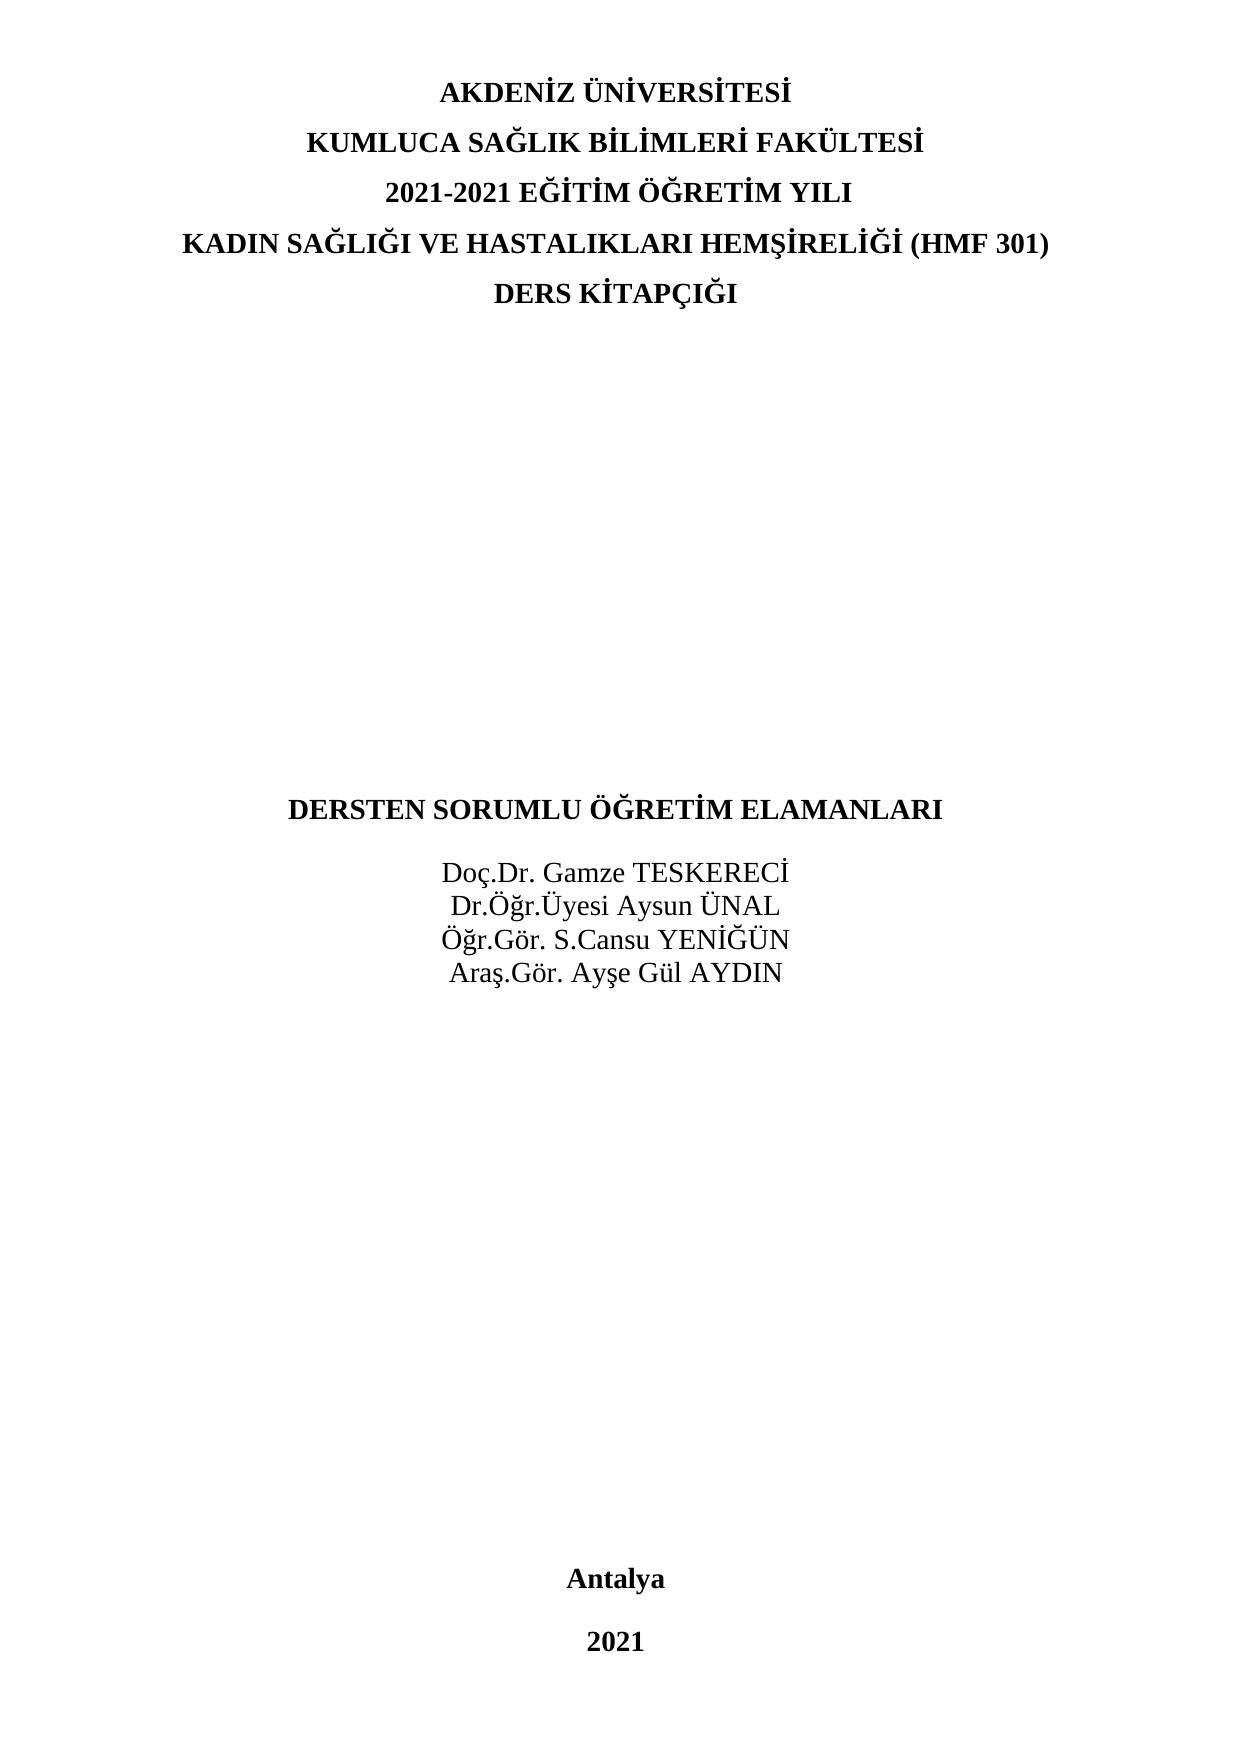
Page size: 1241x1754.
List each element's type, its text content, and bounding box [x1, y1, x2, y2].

text KADIN SAĞLIĞI VE HASTALIKLARI HEMŞİRELİĞİ (HMF 301) [75, 226, 1156, 259]
text Dr.Öğr.Üyesi Aysun ÜNAL [75, 888, 1156, 922]
text DERS KİTAPÇIĞI [75, 276, 1156, 310]
text Antalya [75, 1561, 1156, 1595]
text Araş.Gör. Ayşe Gül AYDIN [75, 955, 1156, 989]
text 2021-2021 EĞİTİM ÖĞRETİM YILI [75, 176, 1156, 209]
text Doç.Dr. Gamze TESKERECİ [75, 855, 1156, 888]
text KUMLUCA SAĞLIK BİLİMLERİ FAKÜLTESİ [75, 125, 1156, 159]
text 2021 [75, 1624, 1156, 1658]
text DERSTEN SORUMLU ÖĞRETİM ELAMANLARI [75, 792, 1156, 825]
text AKDENİZ ÜNİVERSİTESİ [75, 75, 1156, 108]
text Öğr.Gör. S.Cansu YENİĞÜN [75, 922, 1156, 955]
